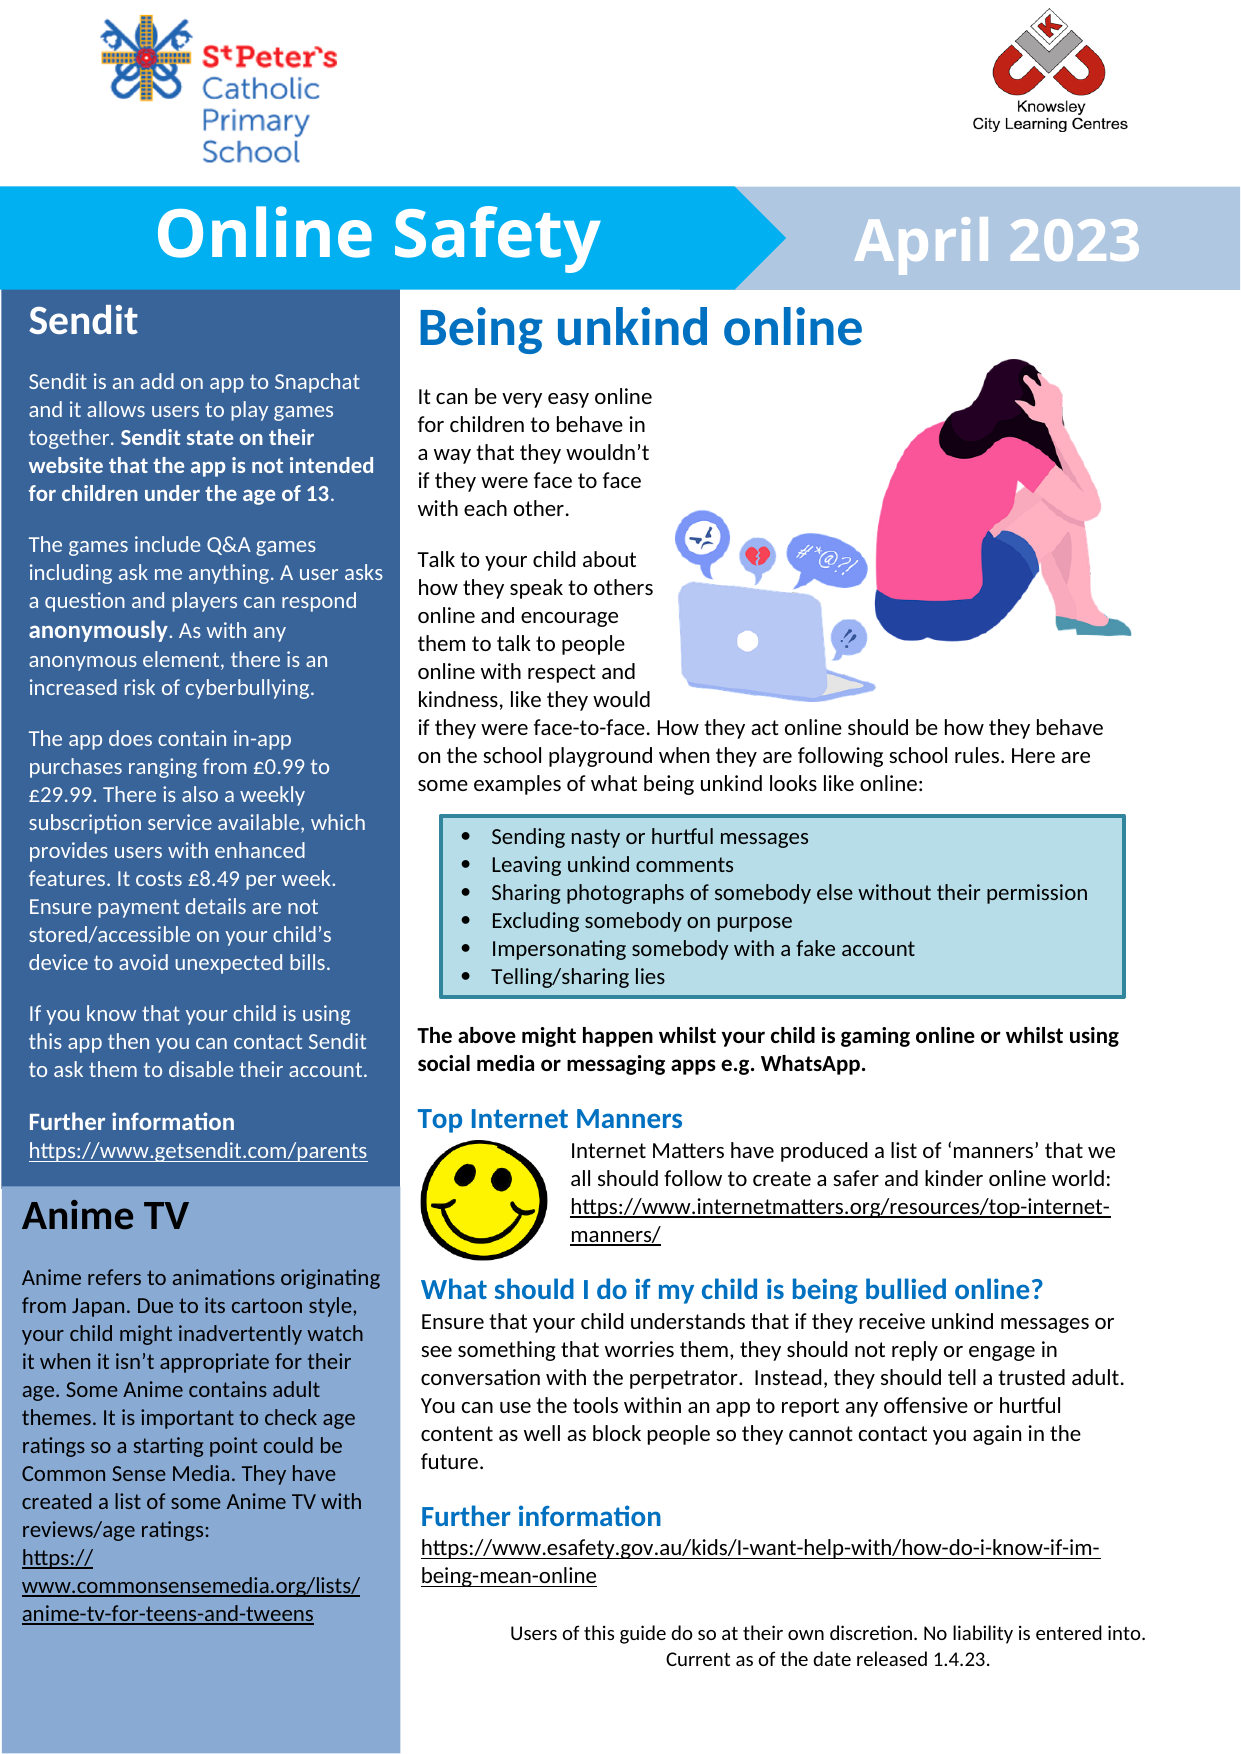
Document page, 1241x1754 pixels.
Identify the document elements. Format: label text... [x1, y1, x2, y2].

text https://www.esafety.gov.au/kids/I-want-help-with/how-do-i-know-if-im-being-mean-online [112, 1533, 1128, 1589]
picture [675, 359, 1132, 702]
text Being unkind online [112, 293, 1128, 359]
text Further information [112, 1498, 1128, 1533]
text Top Internet Manners [112, 1101, 1128, 1136]
text What should I do if my child is being bullied online? [112, 1271, 1128, 1307]
text The above might happen whilst your child is gaming online or whilst using social media or messaging apps e.g. WhatsApp. [112, 1022, 1128, 1078]
text Ensure that your child understands that if they receive unkind messages or see something that worries them, they should not reply or engage in conversation with the perpetrator. Instead, they should tell a trusted adult. You can use the tools within an app to report any offensive or hurtful content as well as block people so they cannot contact you again in the future. [112, 1307, 1128, 1475]
text It can be very easy online for children to behave in a way that they wouldn’t if they were face to face with each other. [112, 382, 675, 522]
text Talk to your child about how they speak to others online and encourage them to talk to people online with respect and kindness, like they would if they were face-to-face. How they act online should be how they behave on the school playground when they are following school rules. Here are some examples of what being unkind looks like online: [112, 545, 1128, 797]
picture [420, 1140, 552, 1262]
text Internet Matters have produced a list of ‘manners’ that we all should follow to create a safer and kinder online world: https://www.internetmatters.org/resources/top-internet-manners/ [112, 1136, 1128, 1248]
picture [73, 0, 1167, 186]
